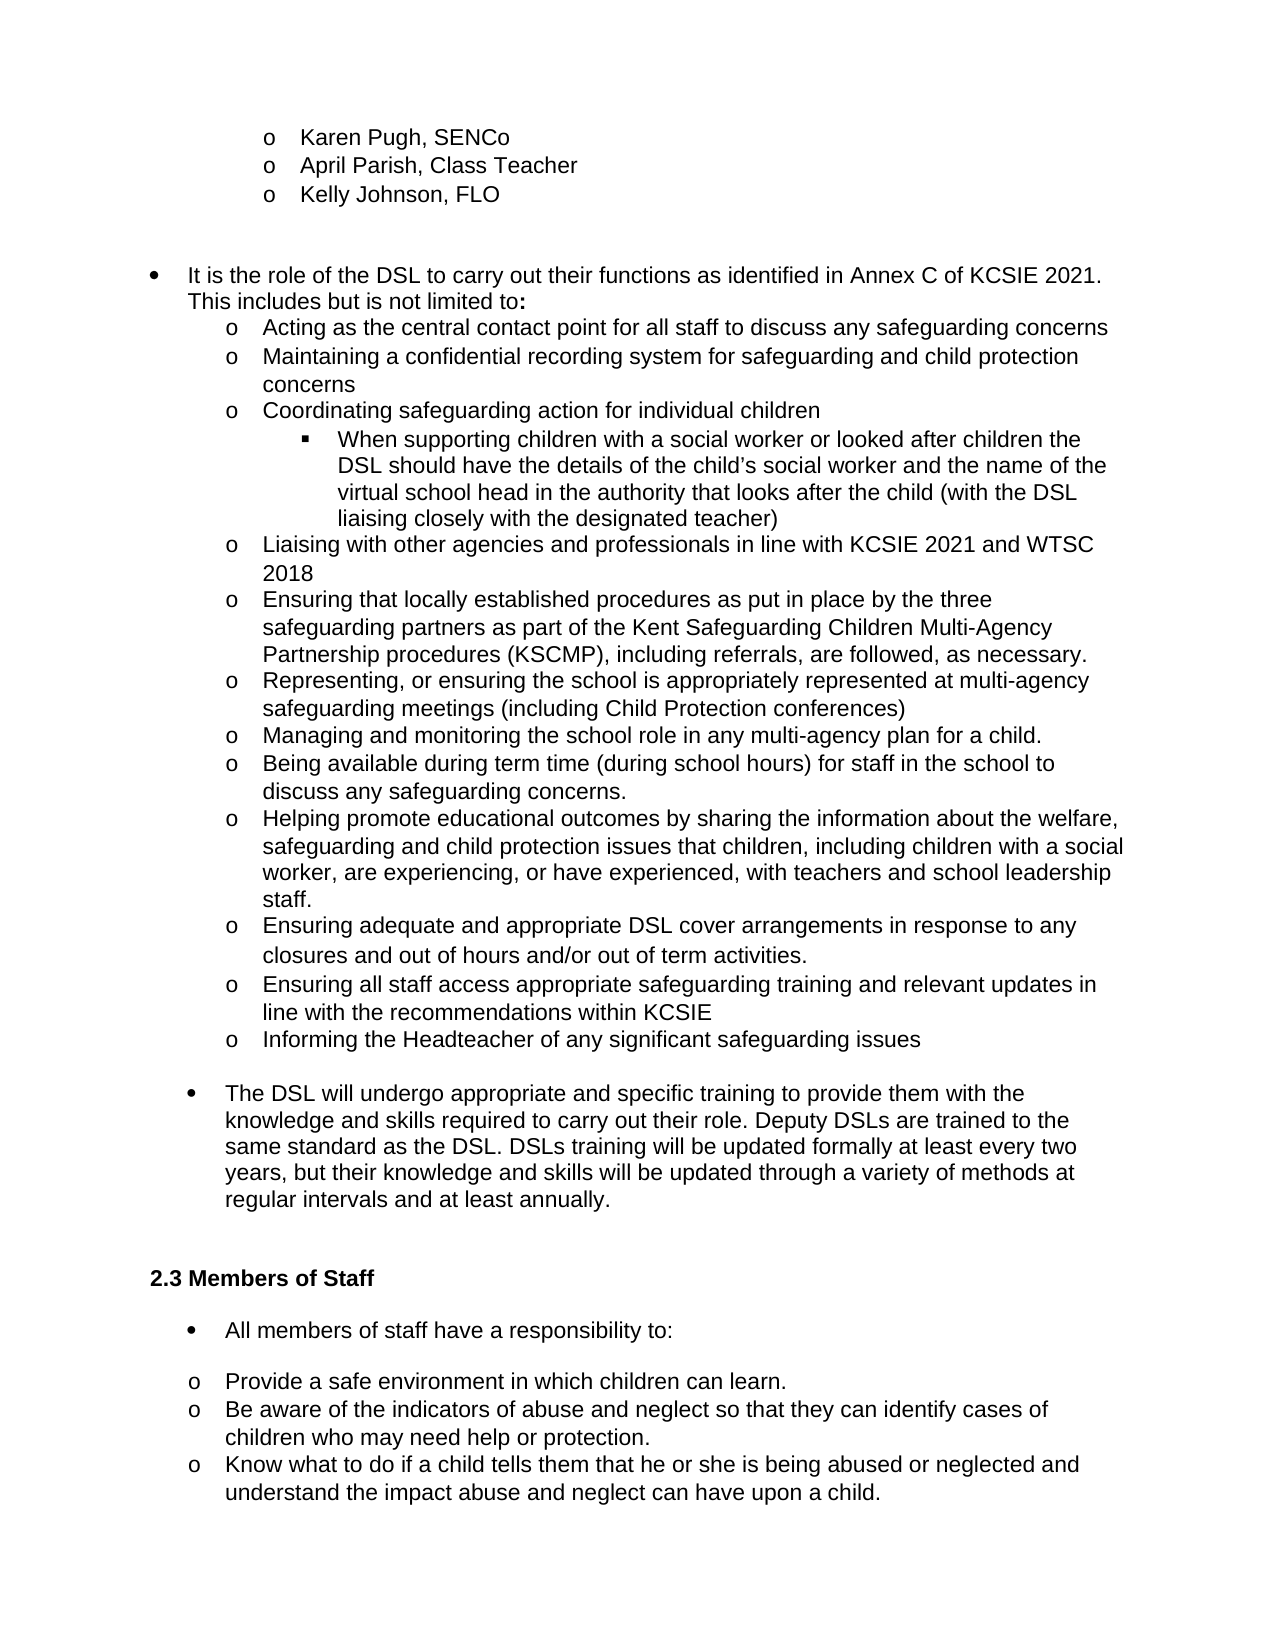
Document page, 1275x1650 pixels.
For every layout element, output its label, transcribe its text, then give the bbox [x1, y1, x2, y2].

list All members of staff have a responsibility to: [187, 1317, 1125, 1344]
list Liaising with other agencies and professionals in line with KCSIE 2021 and WTSC 2018 [225, 531, 1125, 586]
list Managing and monitoring the school role in any multi-agency plan for a child. [225, 722, 1125, 750]
list Know what to do if a child tells them that he or she is being abused or neglected and understand the impact abuse and neglect can have upon a child. [187, 1451, 1125, 1505]
list Coordinating safeguarding action for individual children [225, 397, 1125, 426]
list It is the role of the DSL to carry out their functions as identified in Annex C of KCSIE 2021. This includes but is not limited to: [150, 262, 1125, 314]
list Representing, or ensuring the school is appropriately represented at multi-agency safeguarding meetings (including Child Protection conferences) [225, 667, 1125, 722]
list The DSL will undergo appropriate and specific training to provide them with the knowledge and skills required to carry out their role. Deputy DSLs are trained to the same standard as the DSL. DSLs training will be updated formally at least every two years, but their knowledge and skills will be updated through a variety of methods at regular intervals and at least annually. [187, 1080, 1125, 1212]
list April Parish, Class Teacher [262, 152, 1125, 181]
list Acting as the central contact point for all staff to discuss any safeguarding concerns [225, 314, 1125, 343]
list Maintaining a confidential recording system for safeguarding and child protection concerns [225, 343, 1125, 397]
list Ensuring adequate and appropriate DSL cover arrangements in response to any closures and out of hours and/or out of term activities. [225, 912, 1125, 969]
list When supporting children with a social worker or looked after children the DSL should have the details of the child’s social worker and the name of the virtual school head in the authority that looks after the child (with the DSL liaising closely with the designated teacher) [300, 426, 1125, 531]
list Being available during term time (during school hours) for staff in the school to discuss any safeguarding concerns. [225, 750, 1125, 804]
list Provide a safe environment in which children can learn. [187, 1368, 1125, 1396]
list Be aware of the indicators of abuse and neglect so that they can identify cases of children who may need help or protection. [187, 1396, 1125, 1451]
list Ensuring all staff access appropriate safeguarding training and relevant updates in line with the recommendations within KCSIE [225, 971, 1125, 1026]
text 2.3 Members of Staff [150, 1265, 1125, 1291]
list Ensuring that locally established procedures as put in place by the three safeguarding partners as part of the Kent Safeguarding Children Multi-Agency Partnership procedures (KSCMP), including referrals, are followed, as necessary. [225, 586, 1125, 667]
list Karen Pugh, SENCo [262, 124, 1125, 152]
list Helping promote educational outcomes by sharing the information about the welfare, safeguarding and child protection issues that children, including children with a social worker, are experiencing, or have experienced, with teachers and school leadership staff. [225, 804, 1125, 912]
list Kelly Johnson, FLO [262, 181, 1125, 209]
list Informing the Headteacher of any significant safeguarding issues [225, 1026, 1125, 1054]
